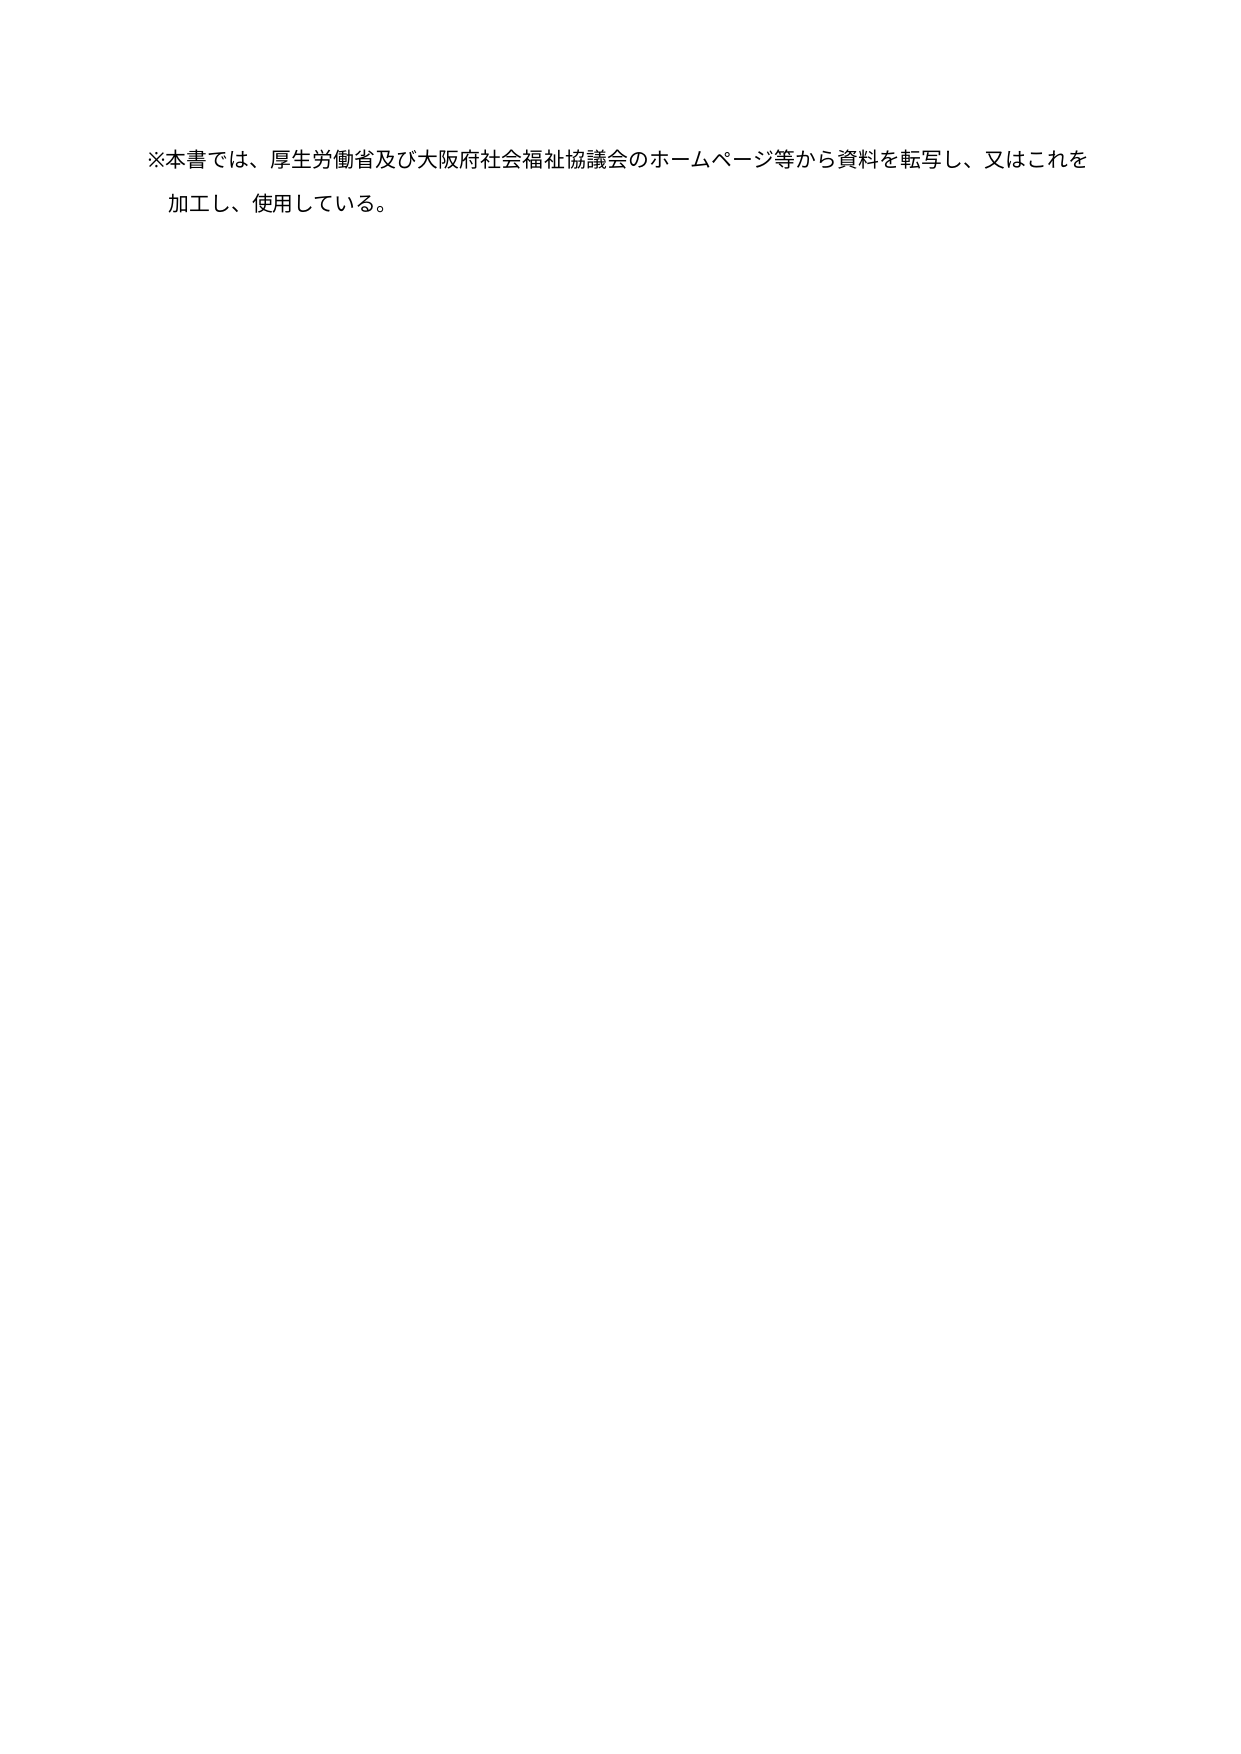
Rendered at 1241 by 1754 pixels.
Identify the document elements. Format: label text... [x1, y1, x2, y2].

text ※本書では、厚生労働省及び大阪府社会福祉協議会のホームページ等から資料を転写し、又はこれを加工し、使用している。 [148, 137, 1092, 224]
